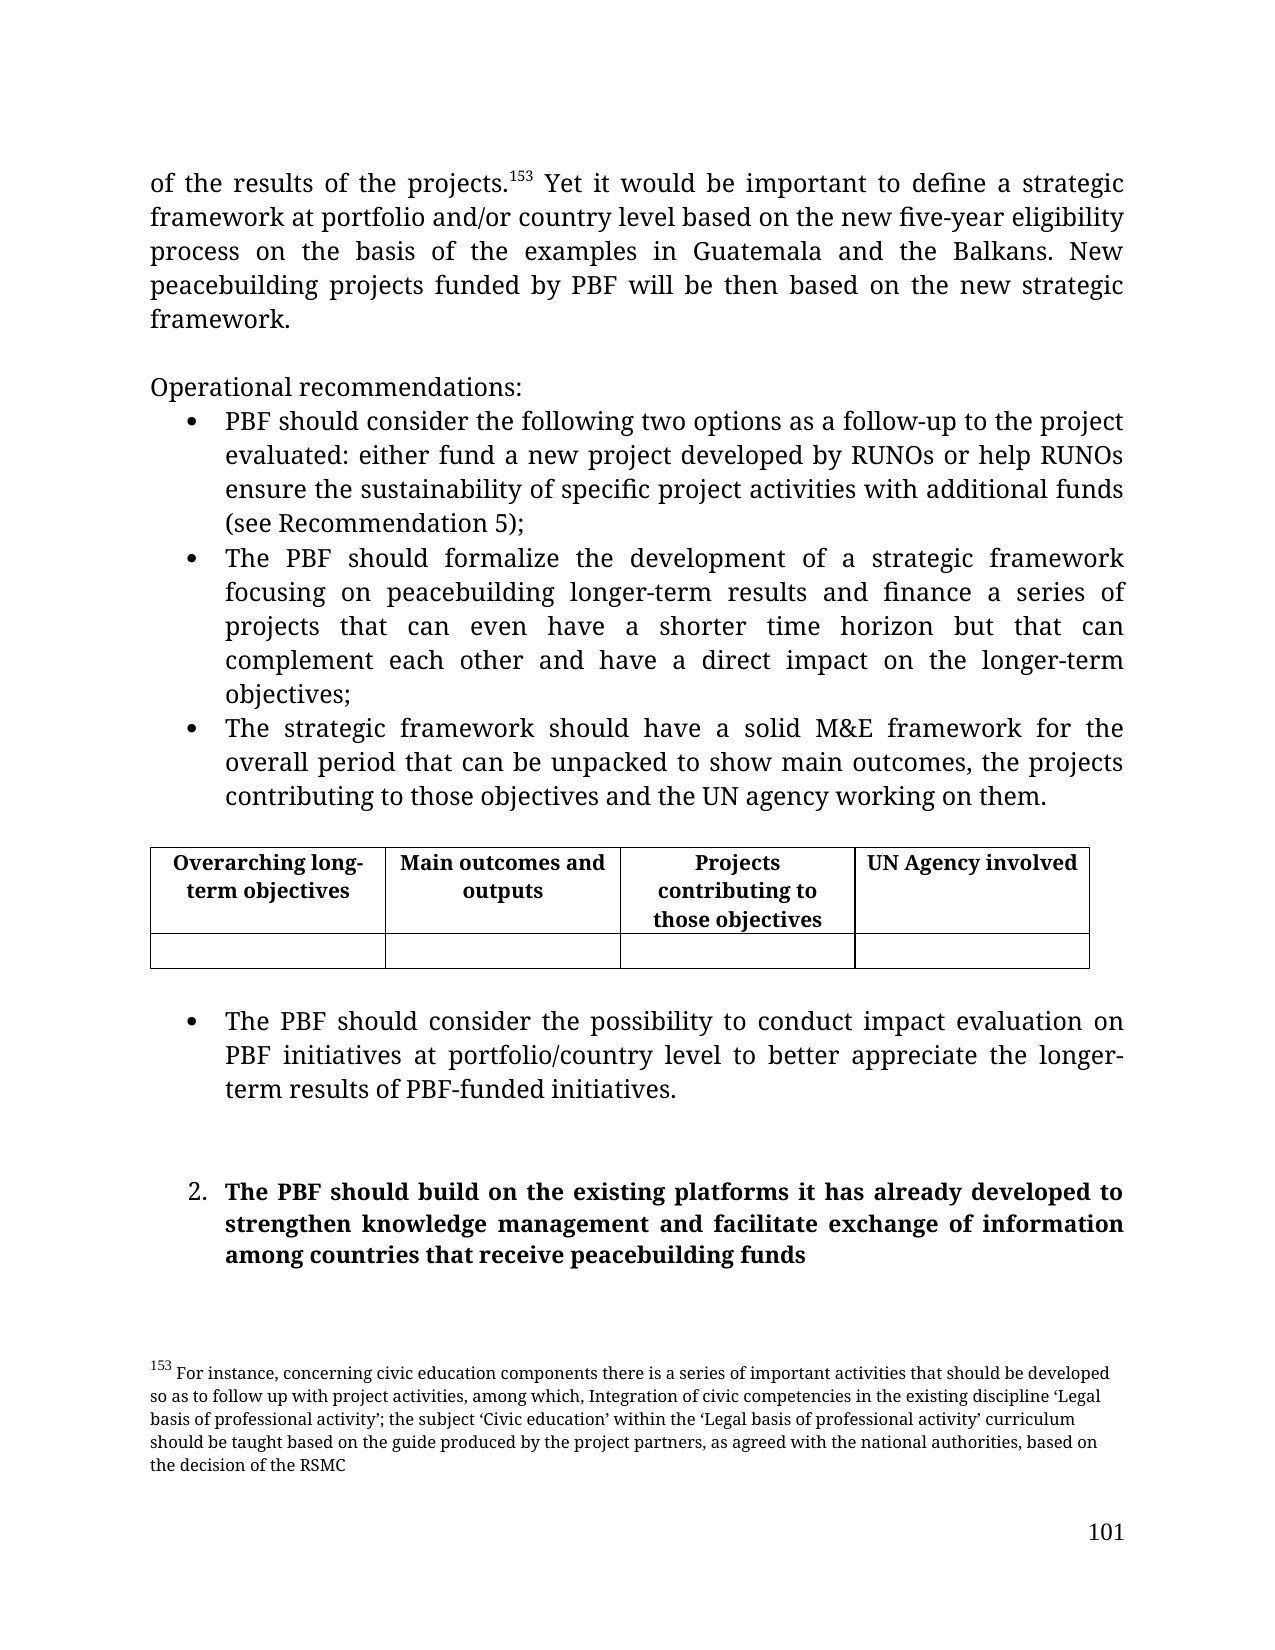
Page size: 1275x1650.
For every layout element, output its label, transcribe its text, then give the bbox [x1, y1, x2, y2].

table_cell [856, 934, 1089, 968]
text Operational recommendations: [150, 370, 1125, 404]
table_cell [621, 934, 854, 968]
table_header Projects contributing to those objectives [621, 848, 854, 933]
table_cell [151, 934, 385, 968]
list The PBF should build on the existing platforms it has already developed to strengthen knowledge management and facilitate exchange of information among countries that receive peacebuilding funds [187, 1174, 1125, 1270]
table_header UN Agency involved [856, 848, 1089, 933]
list The strategic framework should have a solid M&E framework for the overall period that can be unpacked to show main outcomes, the projects contributing to those objectives and the UN agency working on them. [187, 711, 1125, 813]
list The PBF should consider the possibility to conduct impact evaluation on PBF initiatives at portfolio/country level to better appreciate the longer-term results of PBF-funded initiatives. [187, 1003, 1125, 1106]
table_cell [386, 934, 620, 968]
list The PBF should formalize the development of a strategic framework focusing on peacebuilding longer-term results and finance a series of projects that can even have a shorter time horizon but that can complement each other and have a direct impact on the longer-term objectives; [187, 540, 1125, 711]
list PBF should consider the following two options as a follow-up to the project evaluated: either fund a new project developed by RUNOs or help RUNOs ensure the sustainability of specific project activities with additional funds (see Recommendation 5); [187, 404, 1125, 540]
table_header Main outcomes and outputs [386, 848, 620, 933]
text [150, 166, 1125, 336]
table_header Overarching long-term objectives [151, 848, 385, 933]
